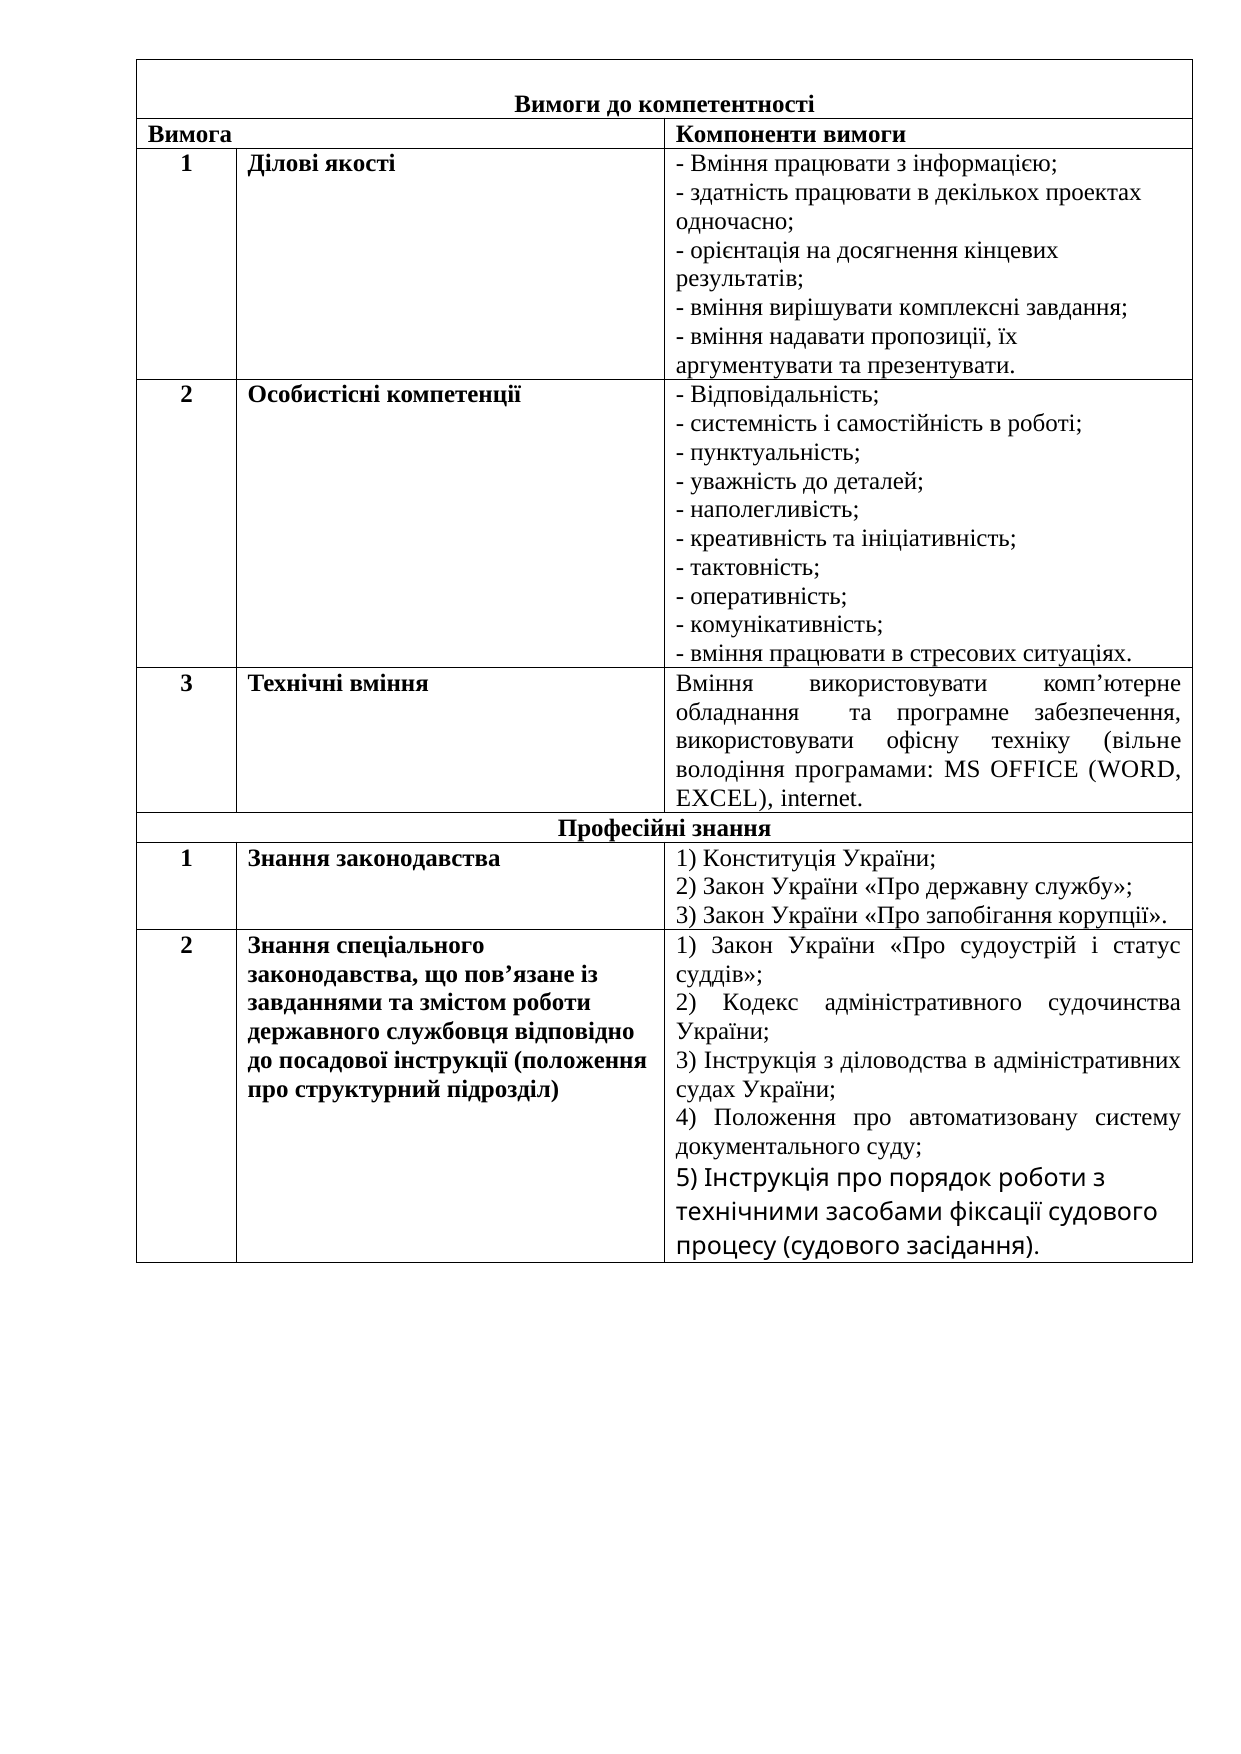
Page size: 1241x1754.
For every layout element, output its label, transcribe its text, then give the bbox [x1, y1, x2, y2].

table_cell Вимоги до компетентності [137, 60, 1192, 118]
table_cell 1 [137, 149, 236, 378]
table_cell Технічні вміння [237, 668, 664, 812]
table_cell Знання законодавства [237, 843, 664, 929]
table_cell 2 [137, 380, 236, 667]
table_cell 2 [137, 930, 236, 1262]
table_cell Особистісні компетенції [237, 380, 664, 667]
table_cell - Відповідальність; - системність і самостійність в роботі; - пунктуальність; - уважність до деталей; - наполегливість; - креативність та ініціативність; - тактовність; - оперативність; - комунікативність; - вміння працювати в стресових ситуаціях. [665, 380, 1192, 667]
table_cell Професійні знання [137, 813, 1192, 842]
table_cell 1) Конституція України; 2) Закон України «Про державну службу»; 3) Закон України «Про запобігання корупції». [665, 843, 1192, 929]
table_cell Вимога [137, 119, 664, 147]
table_cell - Вміння працювати з інформацією; - здатність працювати в декількох проектах одночасно; - орієнтація на досягнення кінцевих результатів; - вміння вирішувати комплексні завдання; - вміння надавати пропозиції, їх аргументувати та презентувати. [665, 149, 1192, 378]
table_cell 1) Закон України «Про судоустрій і статус суддів»; 2) Кодекс адміністративного судочинства України; 3) Інструкція з діловодства в адміністративних судах України; 4) Положення про автоматизовану систему документального суду; 5) Інструкція про порядок роботи з технічними засобами фіксації судового процесу (судового засідання). [665, 930, 1192, 1262]
table_cell 1 [137, 843, 236, 929]
table_cell Знання спеціального законодавства, що пов’язане із завданнями та змістом роботи державного службовця відповідно до посадової інструкції (положення про структурний підрозділ) [237, 930, 664, 1262]
table_cell Ділові якості [237, 149, 664, 378]
table_cell Вміння використовувати комп’ютерне обладнання та програмне забезпечення, використовувати офісну техніку (вільне володіння програмами: MS OFFICЕ (WORD, EXCEL), internet. [665, 668, 1192, 812]
table_cell Компоненти вимоги [665, 119, 1192, 147]
table_cell 3 [137, 668, 236, 812]
